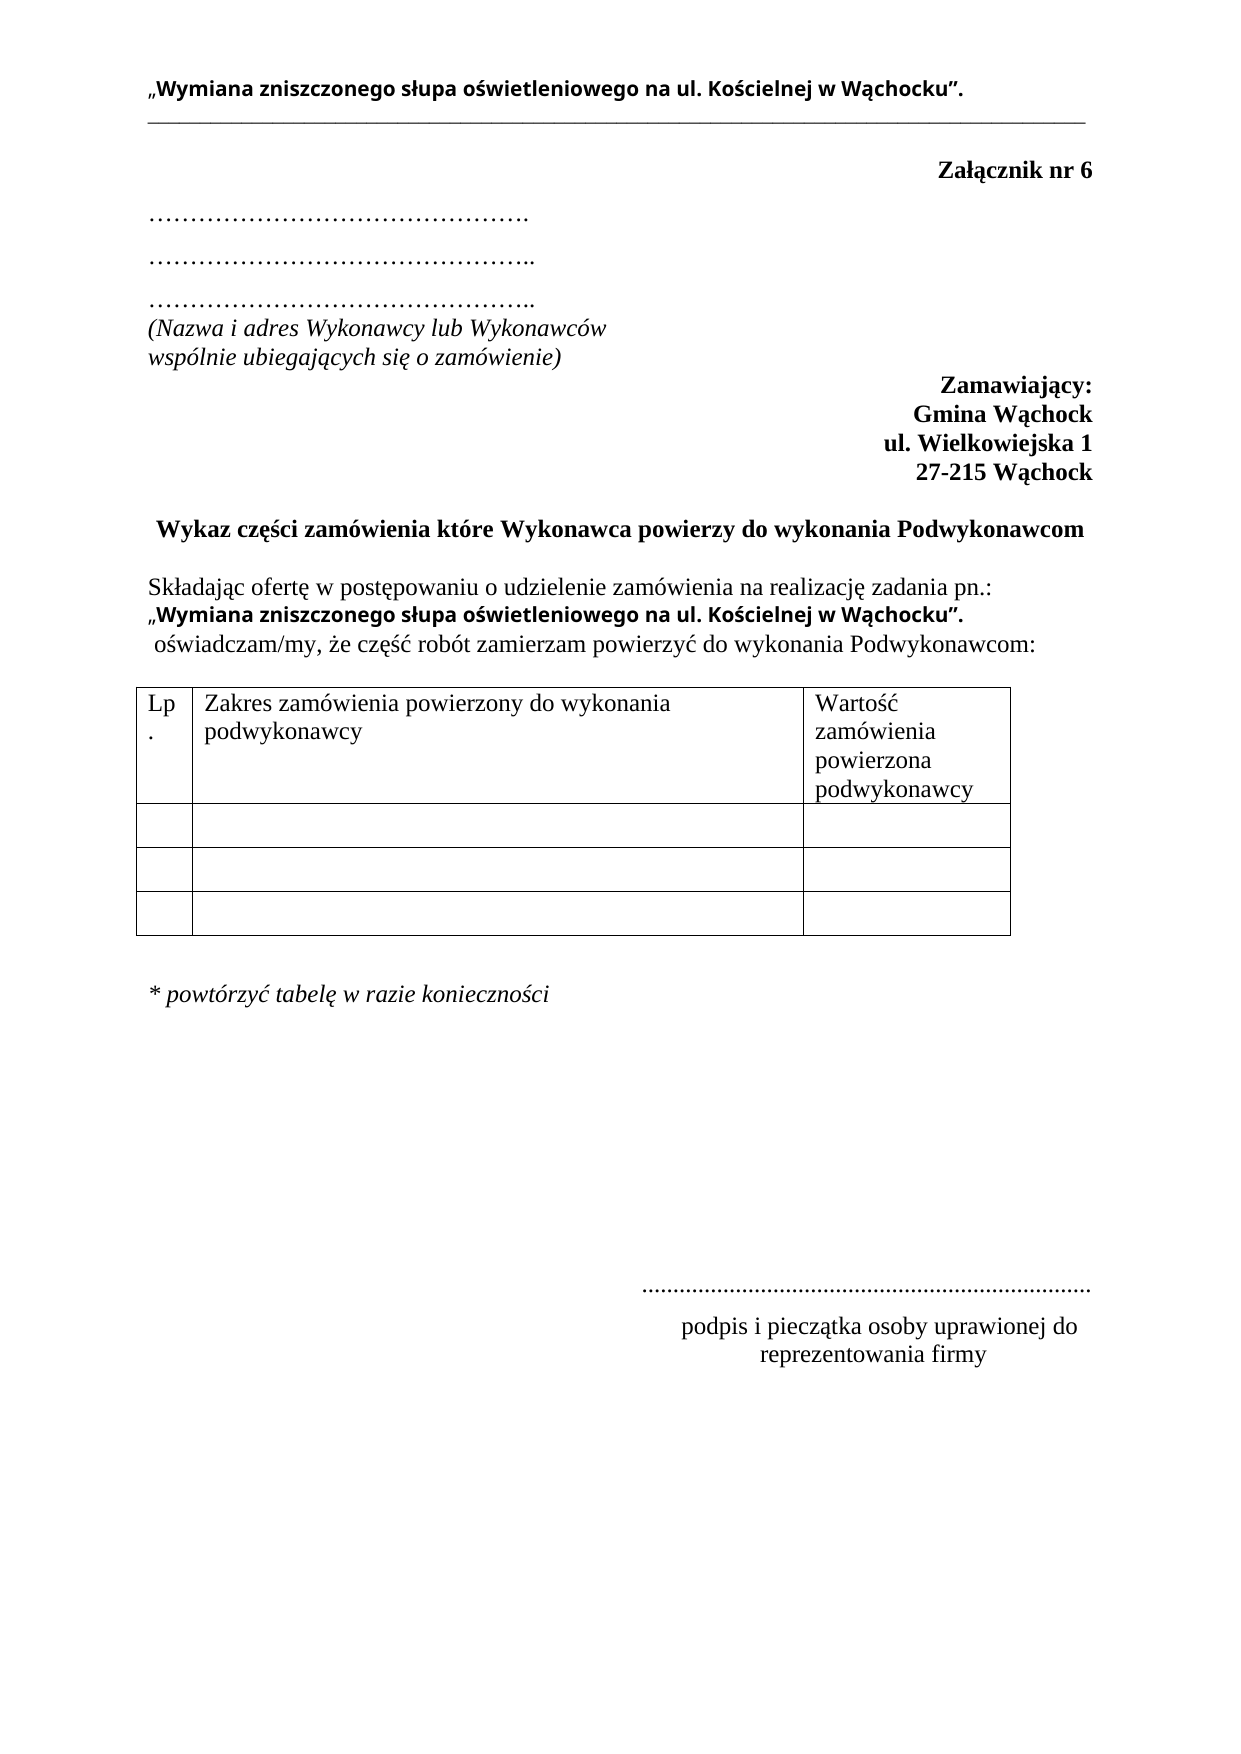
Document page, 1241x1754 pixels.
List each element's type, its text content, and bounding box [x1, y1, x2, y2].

table_cell [193, 848, 803, 891]
text reprezentowania firmy [148, 1339, 1093, 1368]
table_header Zakres zamówienia powierzony do wykonania podwykonawcy [193, 688, 803, 803]
text podpis i pieczątka osoby uprawionej do [148, 1311, 1093, 1339]
table_cell [193, 804, 803, 847]
table_header Lp. [137, 688, 192, 803]
table_cell [804, 804, 1010, 847]
text wspólnie ubiegających się o zamówienie) [148, 342, 1093, 371]
text Gmina Wąchock [148, 399, 1093, 428]
table_cell [193, 892, 803, 935]
text Składając ofertę w postępowaniu o udzielenie zamówienia na realizację zadania pn.: „Wymiana zniszczonego słupa oświetleniowego na ul. Kościelnej w Wąchocku”. [148, 572, 1093, 629]
table_cell [804, 848, 1010, 891]
table_cell [137, 848, 192, 891]
text oświadczam/my, że część robót zamierzam powierzyć do wykonania Podwykonawcom: [148, 629, 1093, 658]
text Wykaz części zamówienia które Wykonawca powierzy do wykonania Podwykonawcom [148, 514, 1093, 543]
text (Nazwa i adres Wykonawcy lub Wykonawców [148, 313, 1093, 342]
text ……………………………………….. [148, 241, 1093, 270]
table_header Wartość zamówienia powierzona podwykonawcy [804, 688, 1010, 803]
text * powtórzyć tabelę w razie konieczności [148, 979, 1093, 1008]
text ........................................................................ [148, 1269, 1093, 1298]
text Zamawiający: [148, 371, 1093, 399]
text ………………………………………. [148, 198, 1093, 227]
text ……………………………………….. [148, 284, 1093, 313]
text 27-215 Wąchock [148, 457, 1093, 486]
text Załącznik nr 6 [148, 155, 1093, 184]
table_cell [137, 892, 192, 935]
table_cell [804, 892, 1010, 935]
text ul. Wielkowiejska 1 [148, 428, 1093, 457]
table_cell [137, 804, 192, 847]
